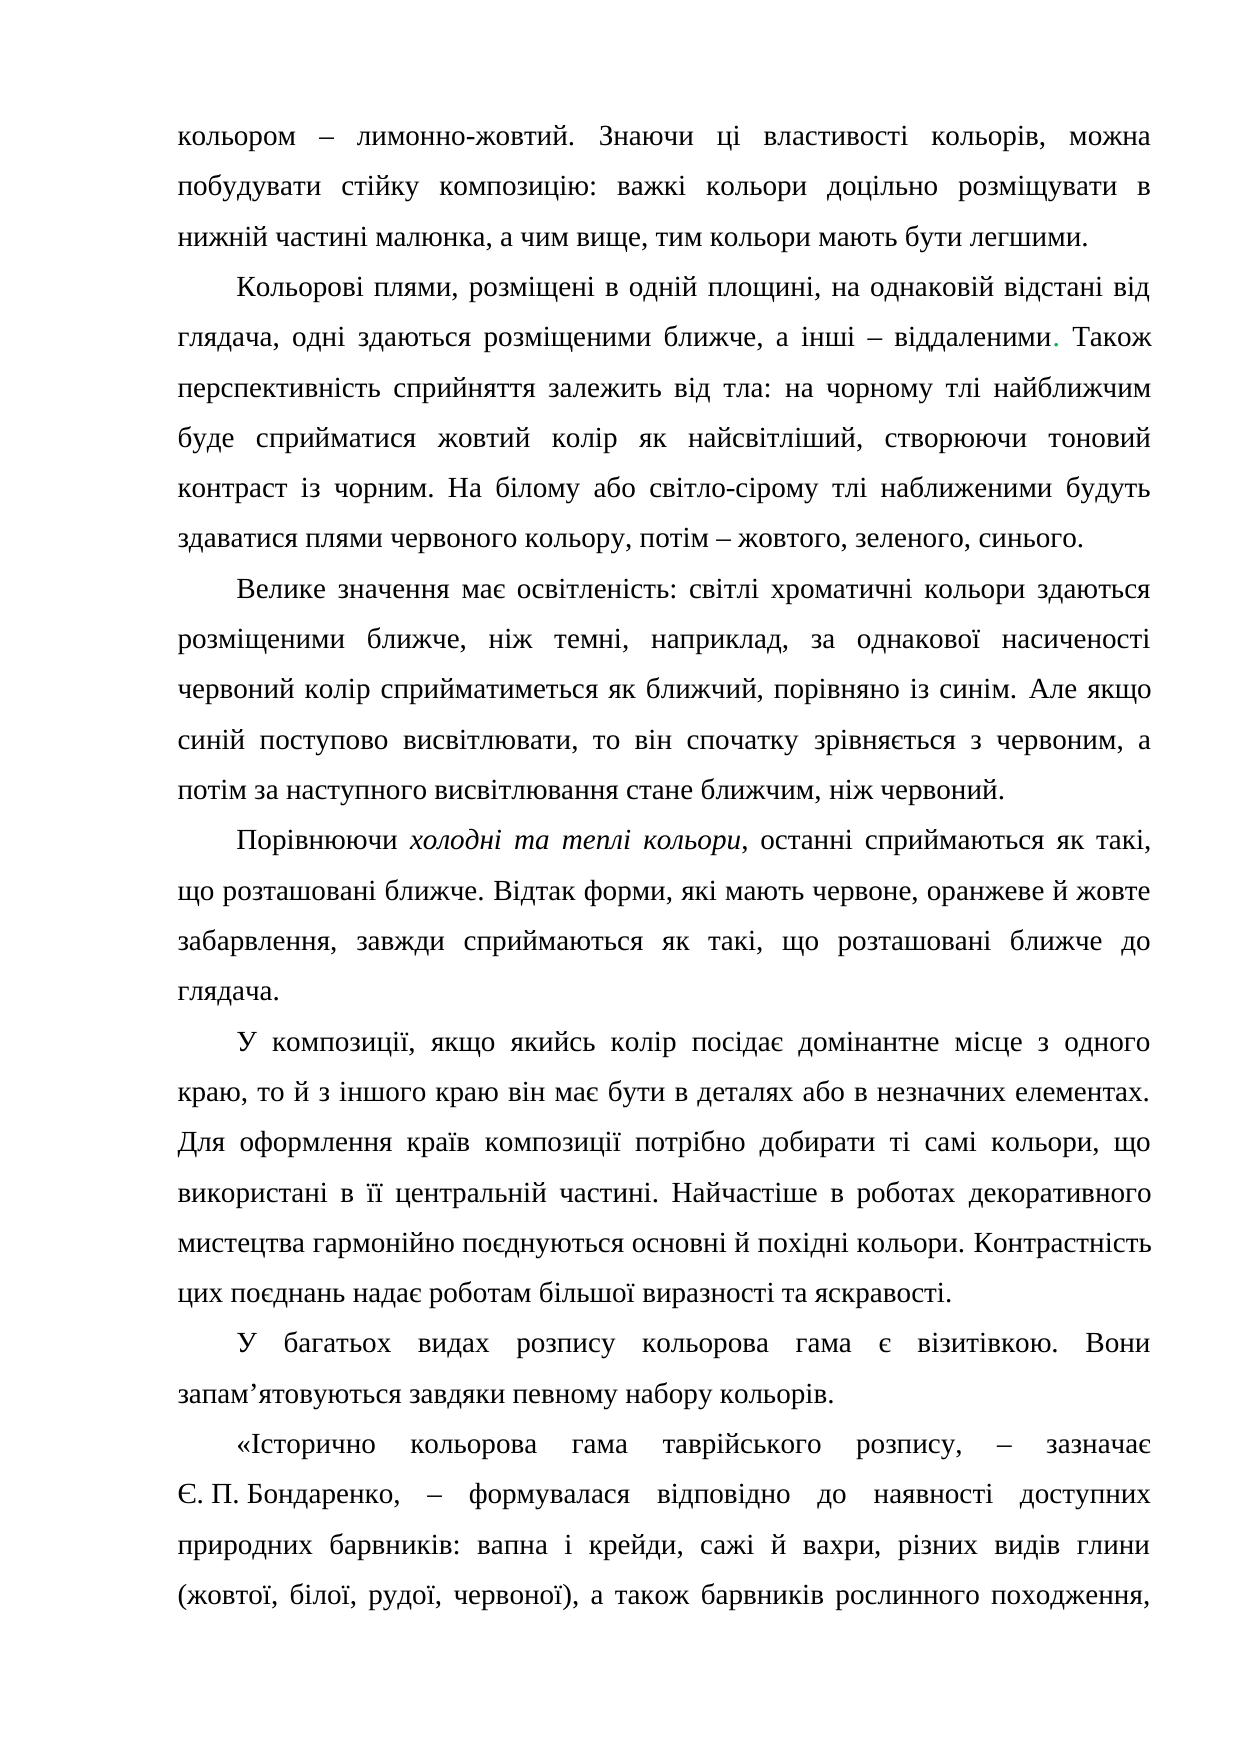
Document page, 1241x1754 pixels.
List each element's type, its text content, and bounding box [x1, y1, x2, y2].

text У багатьох видах розпису кольорова гама є візитівкою. Вони запам’ятовуються завдяки певному набору кольорів. [177, 1326, 1152, 1409]
text У композиції, якщо якийсь колір посідає домінантне місце з одного краю, то й з іншого краю він має бути в деталях або в незначних елементах. Для оформлення країв композиції потрібно добирати ті самі кольори, що використані в її центральній частині. Найчастіше в роботах декоративного мистецтва гармонійно поєднуються основні й похідні кольори. Контрастність цих поєднань надає роботам більшої виразності та яскравості. [177, 1024, 1152, 1309]
text Велике значення має освітленість: світлі хроматичні кольори здаються розміщеними ближче, ніж темні, наприклад, за однакової насиченості червоний колір сприйматиметься як ближчий, порівняно із синім. Але якщо синій поступово висвітлювати, то він спочатку зрівняється з червоним, а потім за наступного висвітлювання стане ближчим, ніж червоний. [177, 571, 1152, 806]
text Кольорові плями, розміщені в одній площині, на однаковій відстані від глядача, одні здаються розміщеними ближче, а інші – віддаленими. Також перспективність сприйняття залежить від тла: на чорному тлі найближчим буде сприйматися жовтий колір як найсвітліший, створюючи тоновий контраст із чорним. На білому або світло-сірому тлі наближеними будуть здаватися плями червоного кольору, потім – жовтого, зеленого, синього. [177, 269, 1152, 554]
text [177, 118, 1152, 252]
text Порівнюючи холодні та теплі кольори, останні сприймаються як такі, що розташовані ближче. Відтак форми, які мають червоне, оранжеве й жовте забарвлення, завжди сприймаються як такі, що розташовані ближче до глядача. [177, 822, 1152, 1007]
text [177, 1426, 1152, 1611]
